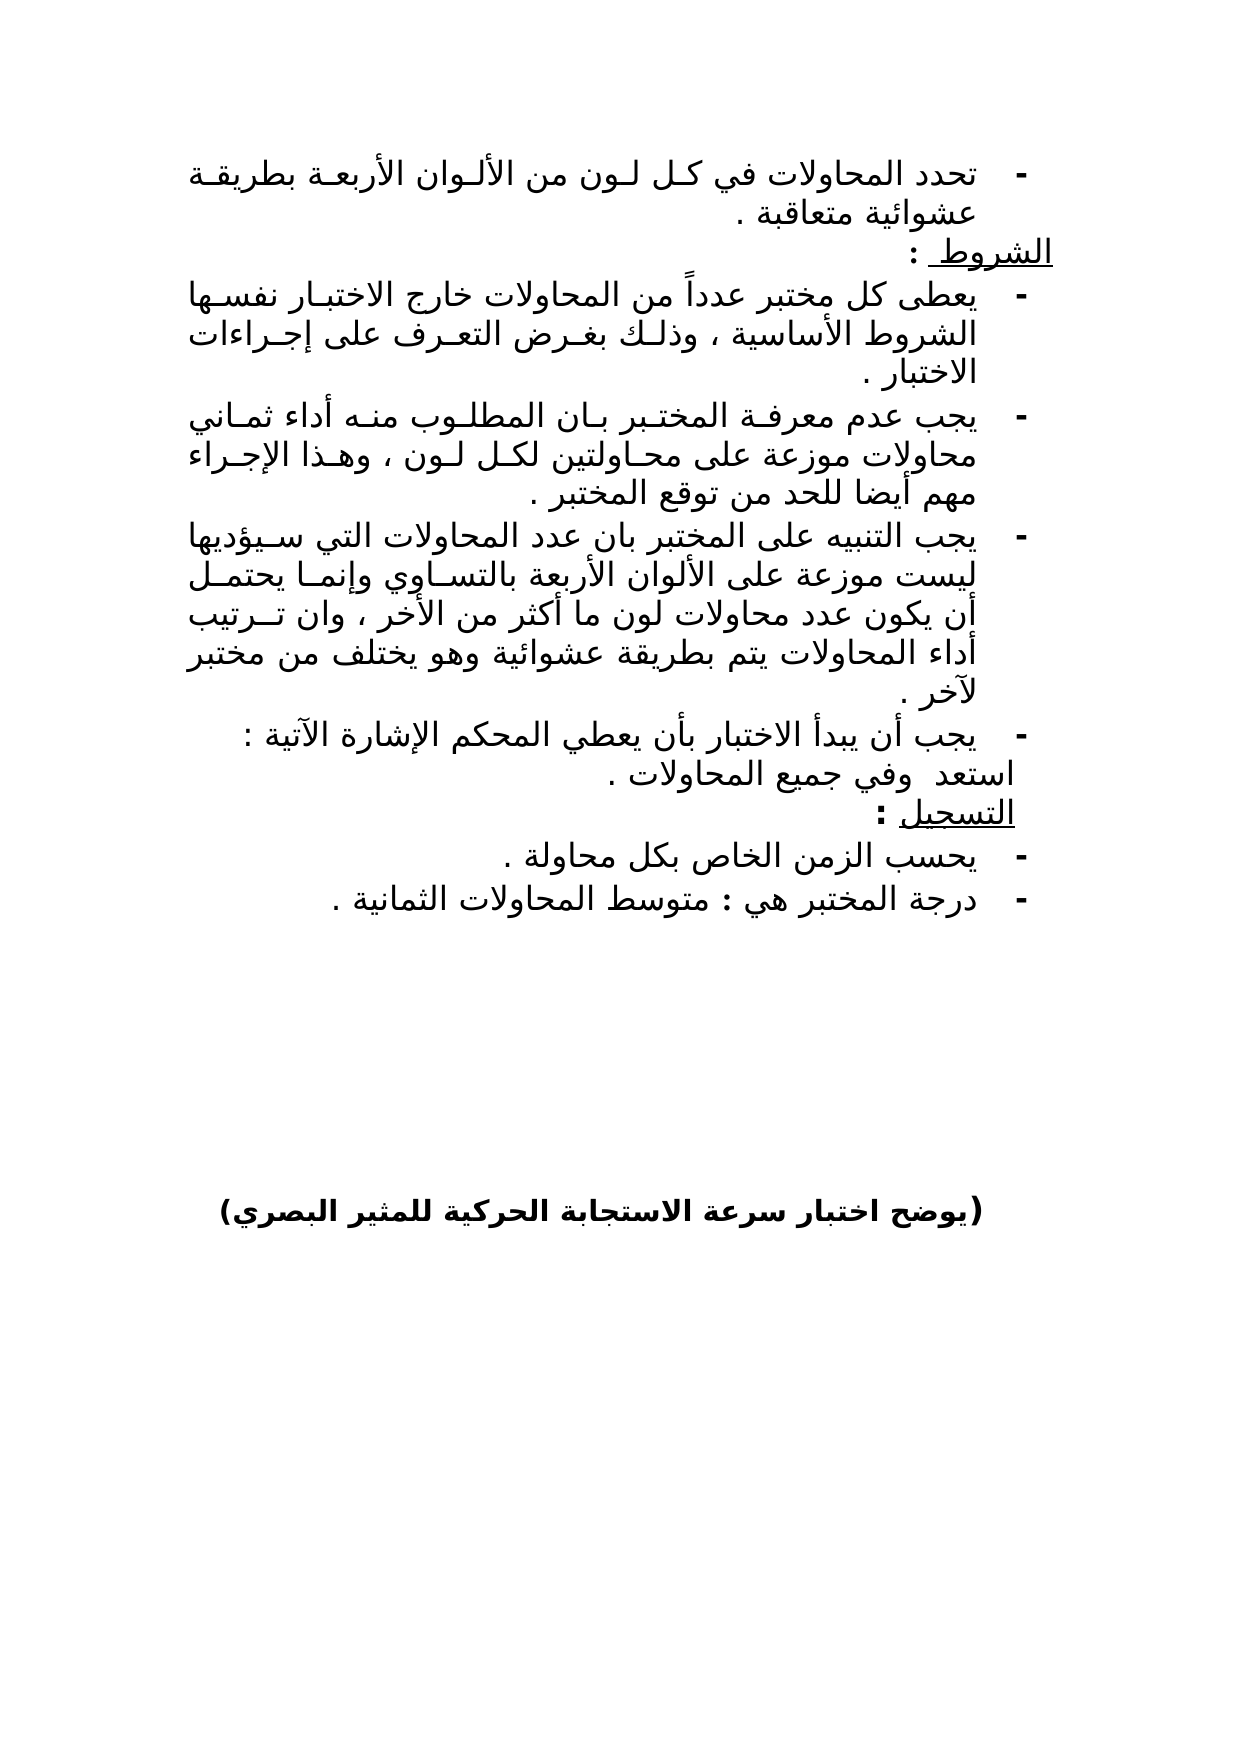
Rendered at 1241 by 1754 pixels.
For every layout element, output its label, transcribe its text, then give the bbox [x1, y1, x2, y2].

list درجة المختبر هي : متوسط المحاولات الثمانية . [187, 875, 1015, 918]
text (يوضح اختبار سرعة الاستجابة الحركية للمثير البصري) [187, 1191, 1015, 1230]
list يحسب الزمن الخاص بكل محاولة . [187, 832, 1015, 875]
text الشروط : [187, 232, 1053, 271]
list يجب عدم معرفة المختبر بان المطلوب منه أداء ثماني محاولات موزعة على محاولتين لكل لون ، وهذا الإجراء مهم أيضا للحد من توقع المختبر . [187, 392, 1015, 513]
list يجب أن يبدأ الاختبار بأن يعطي المحكم الإشارة الآتية : [187, 711, 1015, 754]
list تحدد المحاولات في كل لون من الألوان الأربعة بطريقة عشوائية متعاقبة . [187, 150, 1015, 232]
text استعد وفي جميع المحاولات . [187, 754, 1015, 793]
list يعطى كل مختبر عدداً من المحاولات خارج الاختبار نفسها الشروط الأساسية ، وذلك بغرض التعرف على إجراءات الاختبار . [187, 271, 1015, 392]
text التسجيل : [187, 793, 1015, 832]
list يجب التنبيه على المختبر بان عدد المحاولات التي سيؤديها ليست موزعة على الألوان الأربعة بالتساوي وإنما يحتمل أن يكون عدد محاولات لون ما أكثر من الأخر ، وان ترتيب أداء المحاولات يتم بطريقة عشوائية وهو يختلف من مختبر لآخر . [187, 513, 1015, 711]
